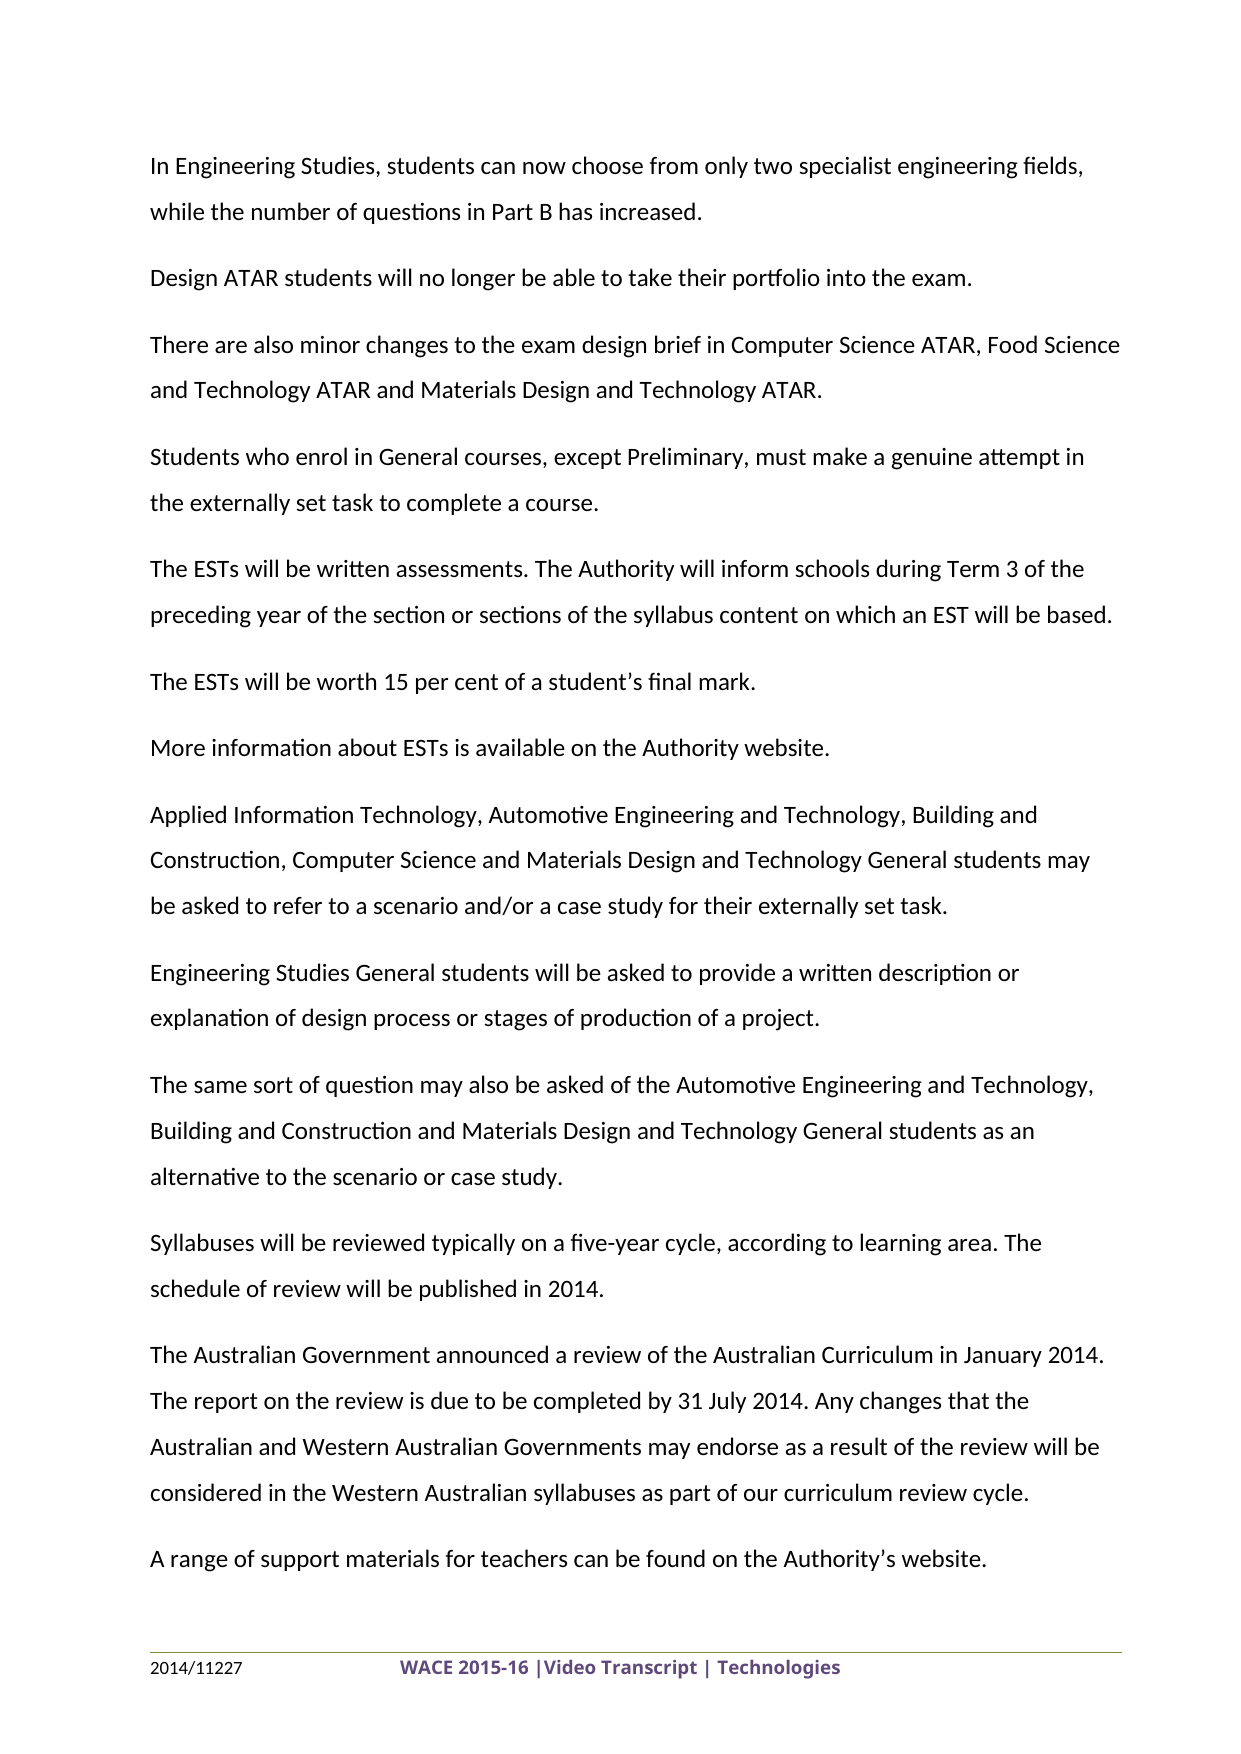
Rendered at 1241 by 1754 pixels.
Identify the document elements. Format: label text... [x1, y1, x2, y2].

text More information about ESTs is available on the Authority website. [150, 732, 1122, 763]
text Design ATAR students will no longer be able to take their portfolio into the exam. [150, 262, 1122, 293]
text Syllabuses will be reviewed typically on a five-year cycle, according to learning area. The schedule of review will be published in 2014. [150, 1227, 1122, 1303]
text Applied Information Technology, Automotive Engineering and Technology, Building and Construction, Computer Science and Materials Design and Technology General students may be asked to refer to a scenario and/or a case study for their externally set task. [150, 799, 1122, 921]
text In Engineering Studies, students can now choose from only two specialist engineering fields, while the number of questions in Part B has increased. [150, 150, 1122, 226]
text A range of support materials for teachers can be found on the Authority’s website. [150, 1543, 1122, 1574]
text The same sort of question may also be asked of the Automotive Engineering and Technology, Building and Construction and Materials Design and Technology General students as an alternative to the scenario or case study. [150, 1069, 1122, 1191]
text Students who enrol in General courses, except Preliminary, must make a genuine attempt in the externally set task to complete a course. [150, 441, 1122, 517]
text The Australian Government announced a review of the Australian Curriculum in January 2014. The report on the review is due to be completed by 31 July 2014. Any changes that the Australian and Western Australian Governments may endorse as a result of the review will be considered in the Western Australian syllabuses as part of our curriculum review cycle. [150, 1339, 1122, 1507]
text Engineering Studies General students will be asked to provide a written description or explanation of design process or stages of production of a project. [150, 957, 1122, 1033]
text There are also minor changes to the exam design brief in Computer Science ATAR, Food Science and Technology ATAR and Materials Design and Technology ATAR. [150, 329, 1122, 405]
text The ESTs will be written assessments. The Authority will inform schools during Term 3 of the preceding year of the section or sections of the syllabus content on which an EST will be based. [150, 553, 1122, 630]
text The ESTs will be worth 15 per cent of a student’s final mark. [150, 666, 1122, 696]
